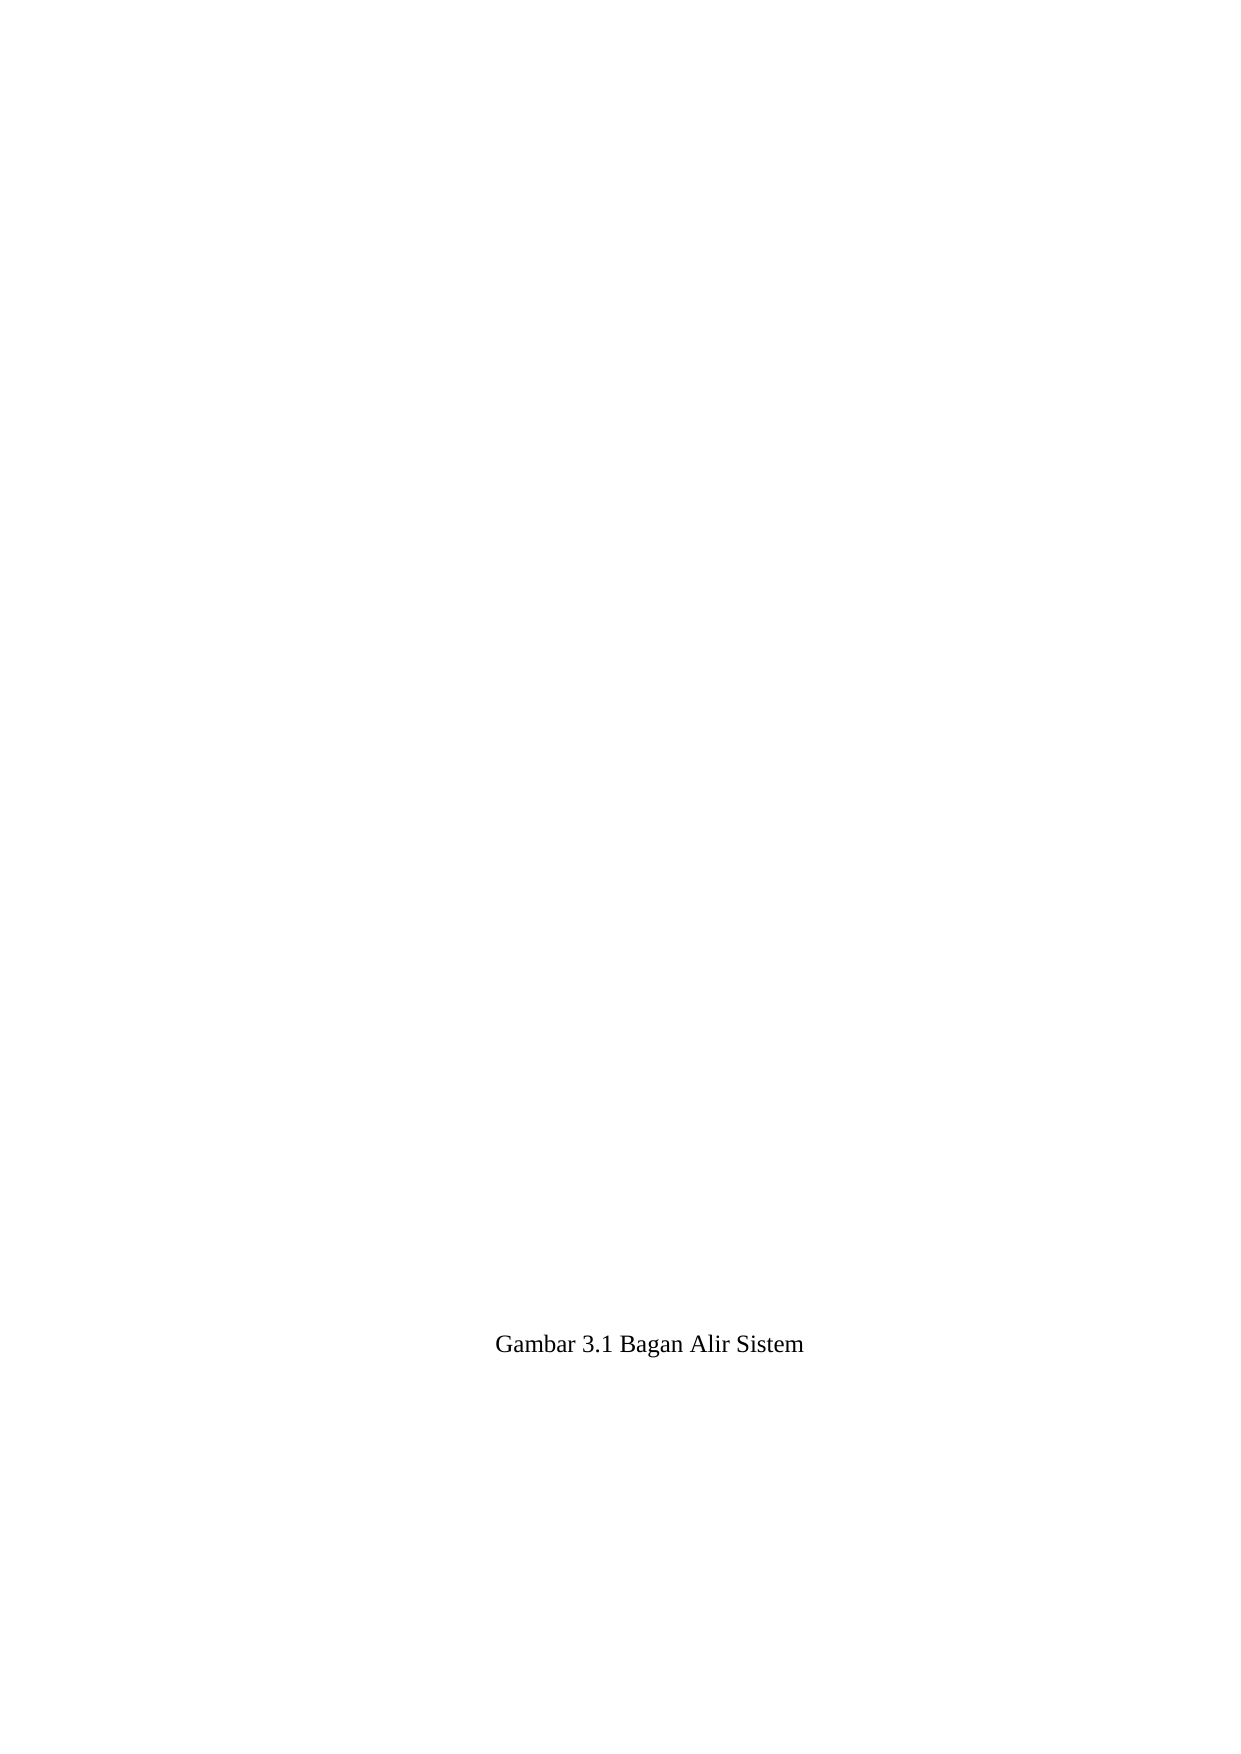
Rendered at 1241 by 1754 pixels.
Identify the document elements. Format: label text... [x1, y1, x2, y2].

text Gambar 3.1 Bagan Alir Sistem [236, 1329, 1063, 1357]
